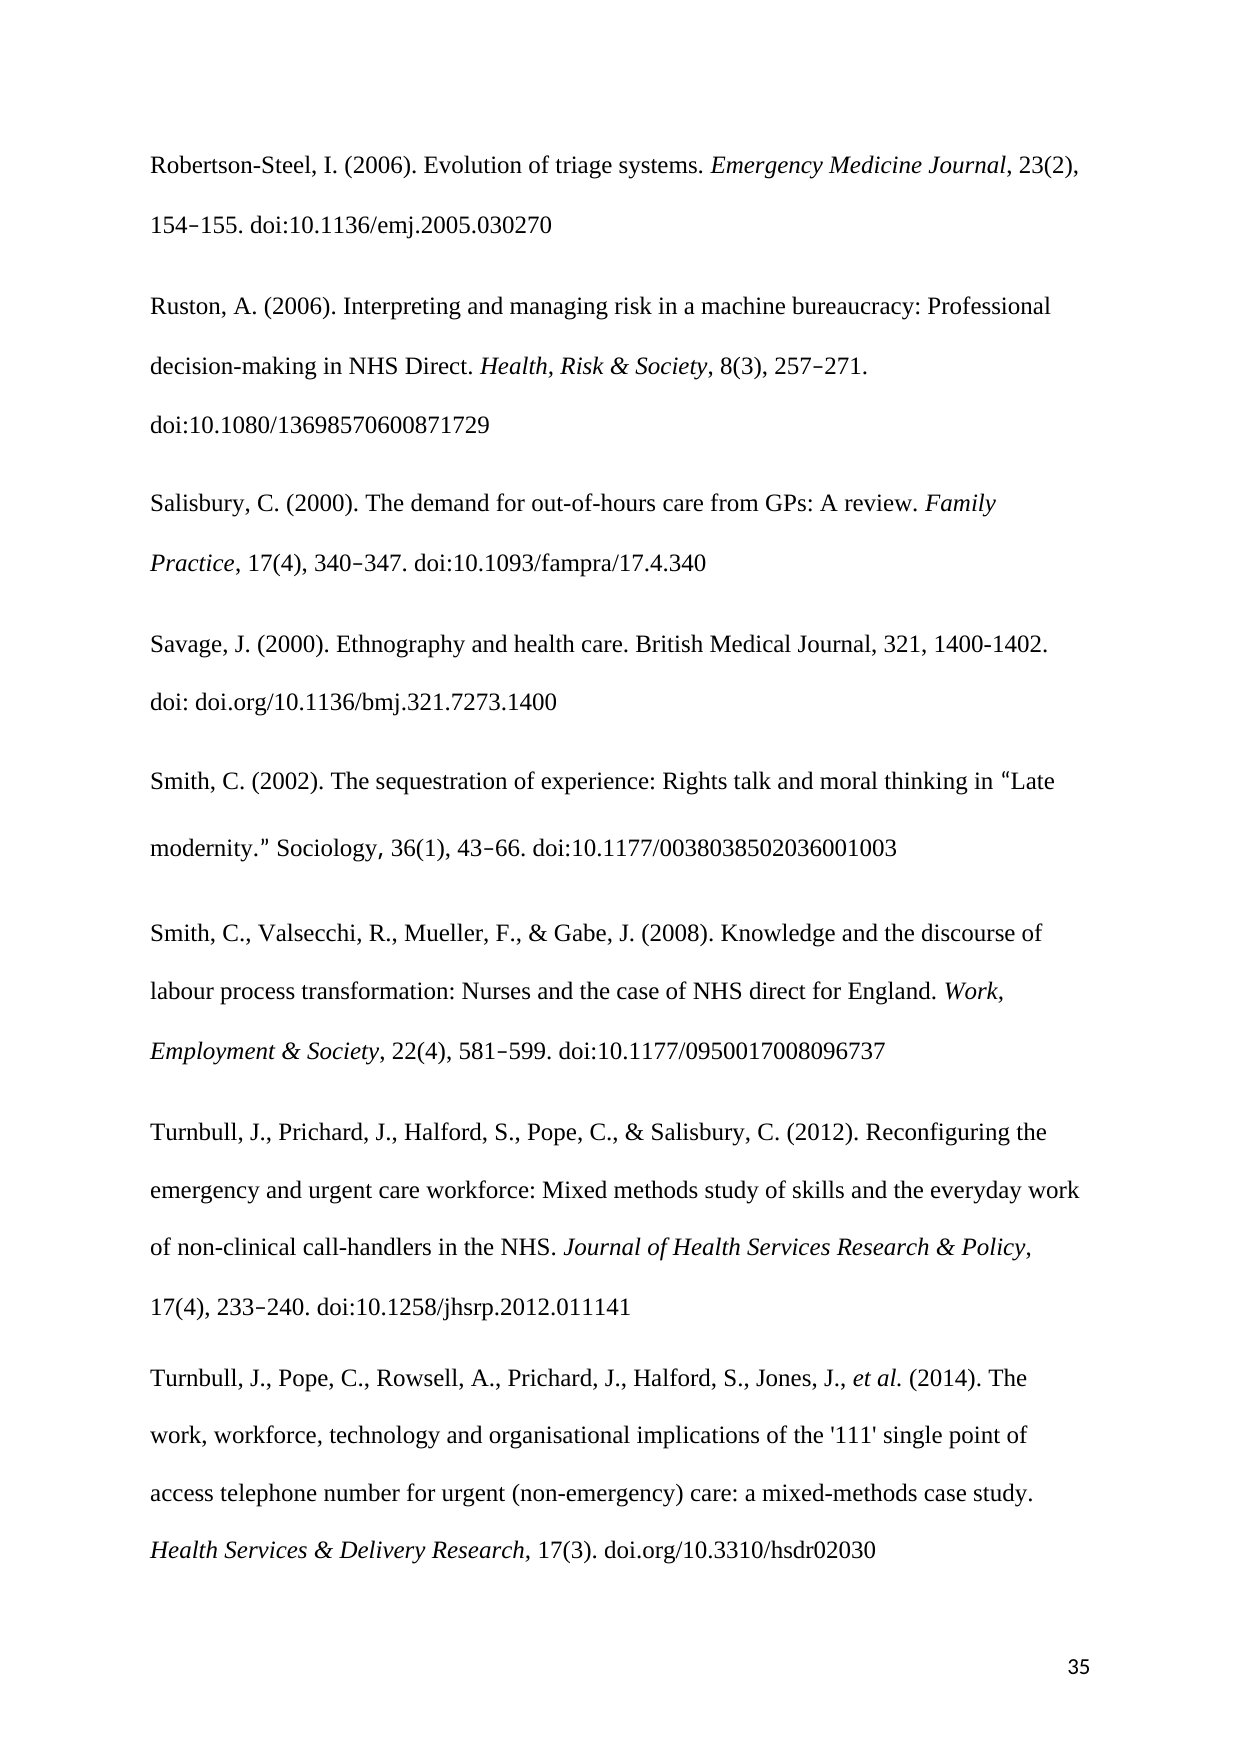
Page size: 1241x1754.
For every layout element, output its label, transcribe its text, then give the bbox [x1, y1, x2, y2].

text Robertson-Steel, I. (2006). Evolution of triage systems. Emergency Medicine Journal, 23(2), 154–155. doi:10.1136/emj.2005.030270 [150, 150, 1090, 240]
text Smith, C. (2002). The sequestration of experience: Rights talk and moral thinking in “Late modernity.” Sociology, 36(1), 43–66. doi:10.1177/0038038502036001003 [150, 765, 1090, 864]
text Savage, J. (2000). Ethnography and health care. British Medical Journal, 321, 1400-1402. doi: doi.org/10.1136/bmj.321.7273.1400 [150, 629, 1090, 715]
text Ruston, A. (2006). Interpreting and managing risk in a machine bureaucracy: Professional decision-making in NHS Direct. Health, Risk & Society, 8(3), 257–271. doi:10.1080/13698570600871729 [150, 291, 1090, 438]
text Smith, C., Valsecchi, R., Mueller, F., & Gabe, J. (2008). Knowledge and the discourse of labour process transformation: Nurses and the case of NHS direct for England. Work, Employment & Society, 22(4), 581–599. doi:10.1177/0950017008096737 [150, 918, 1090, 1066]
text Salisbury, C. (2000). The demand for out-of-hours care from GPs: A review. Family Practice, 17(4), 340–347. doi:10.1093/fampra/17.4.340 [150, 488, 1090, 578]
text Turnbull, J., Pope, C., Rowsell, A., Prichard, J., Halford, S., Jones, J., et al. (2014). The work, workforce, technology and organisational implications of the '111' single point of access telephone number for urgent (non-emergency) care: a mixed-methods case study. Health Services & Delivery Research, 17(3). doi.org/10.3310/hsdr02030 [150, 1363, 1090, 1564]
text Turnbull, J., Prichard, J., Halford, S., Pope, C., & Salisbury, C. (2012). Reconfiguring the emergency and urgent care workforce: Mixed methods study of skills and the everyday work of non-clinical call-handlers in the NHS. Journal of Health Services Research & Policy, 17(4), 233–240. doi:10.1258/jhsrp.2012.011141 [150, 1117, 1090, 1322]
